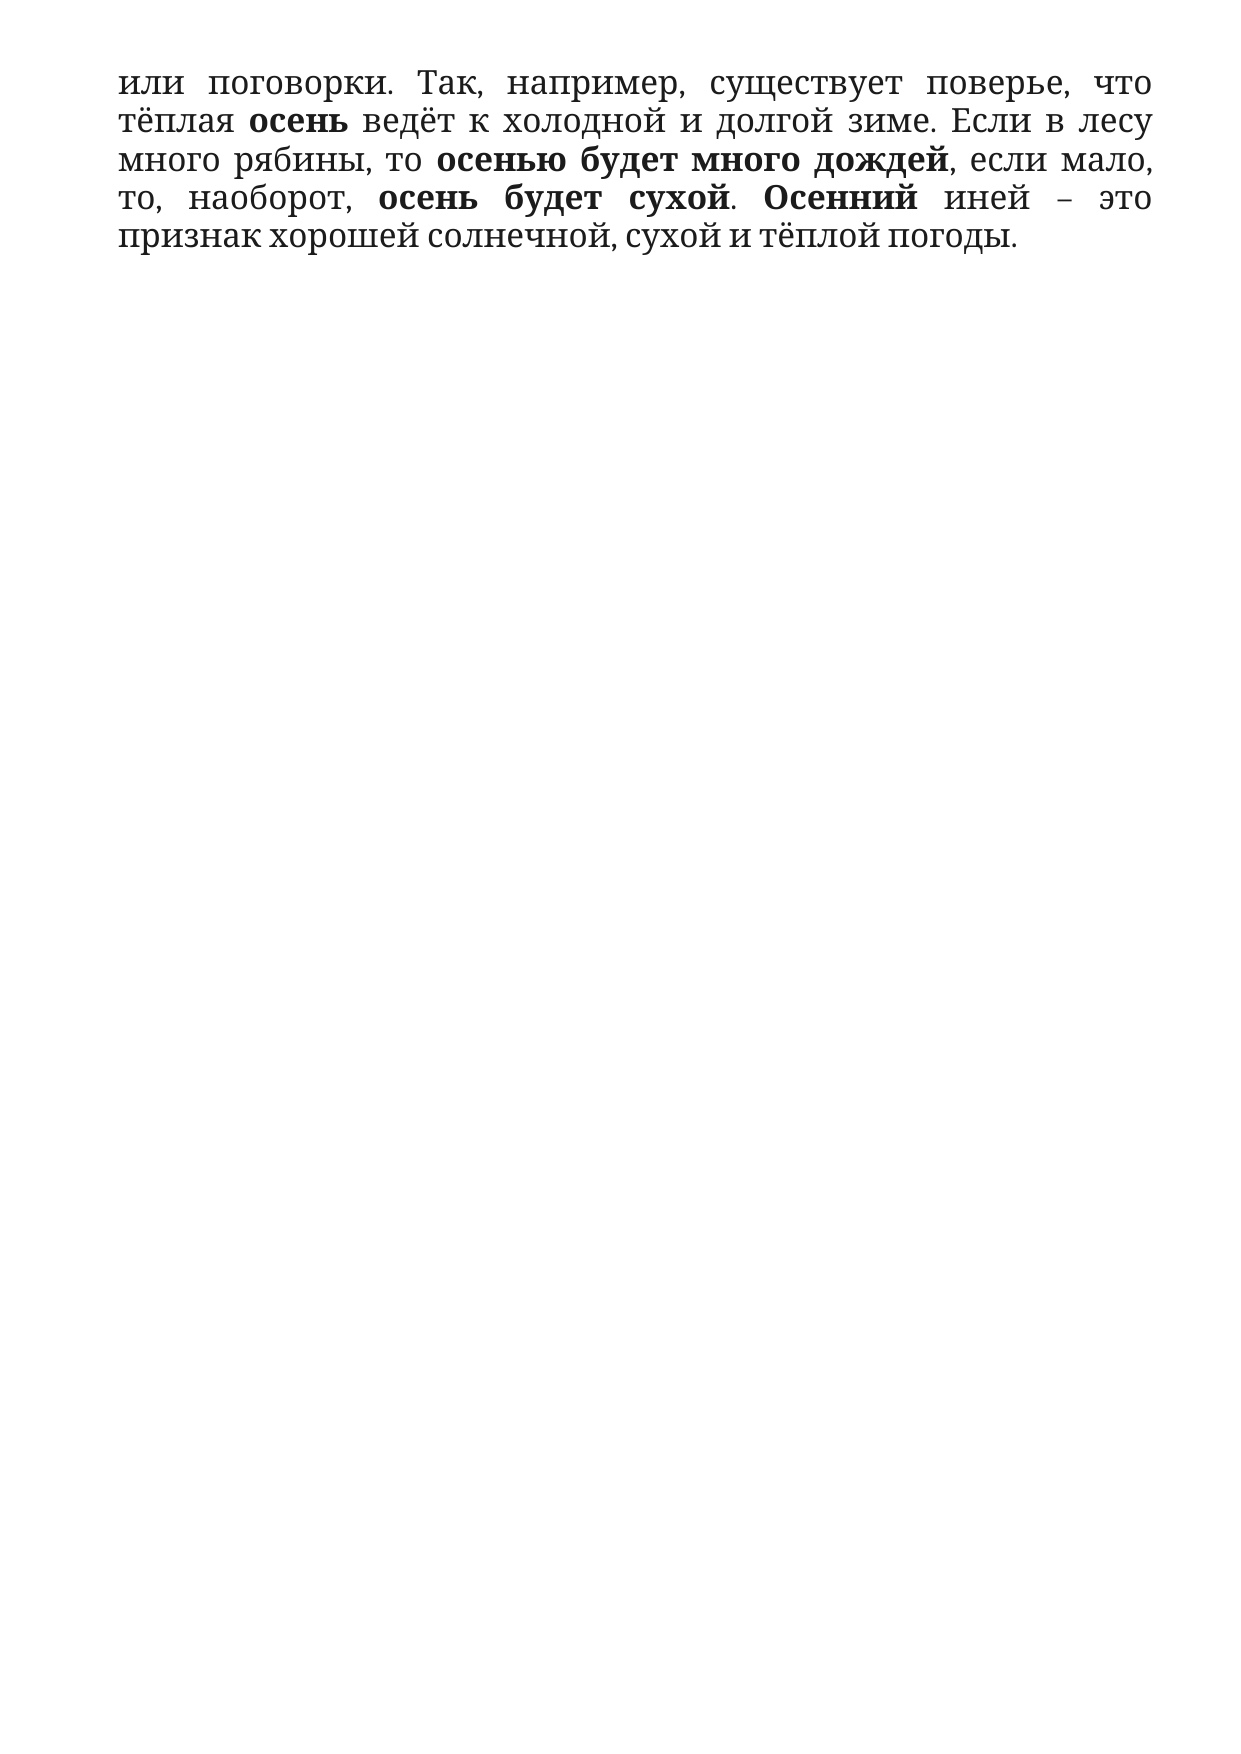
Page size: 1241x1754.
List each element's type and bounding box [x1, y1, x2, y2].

text [118, 64, 1153, 256]
